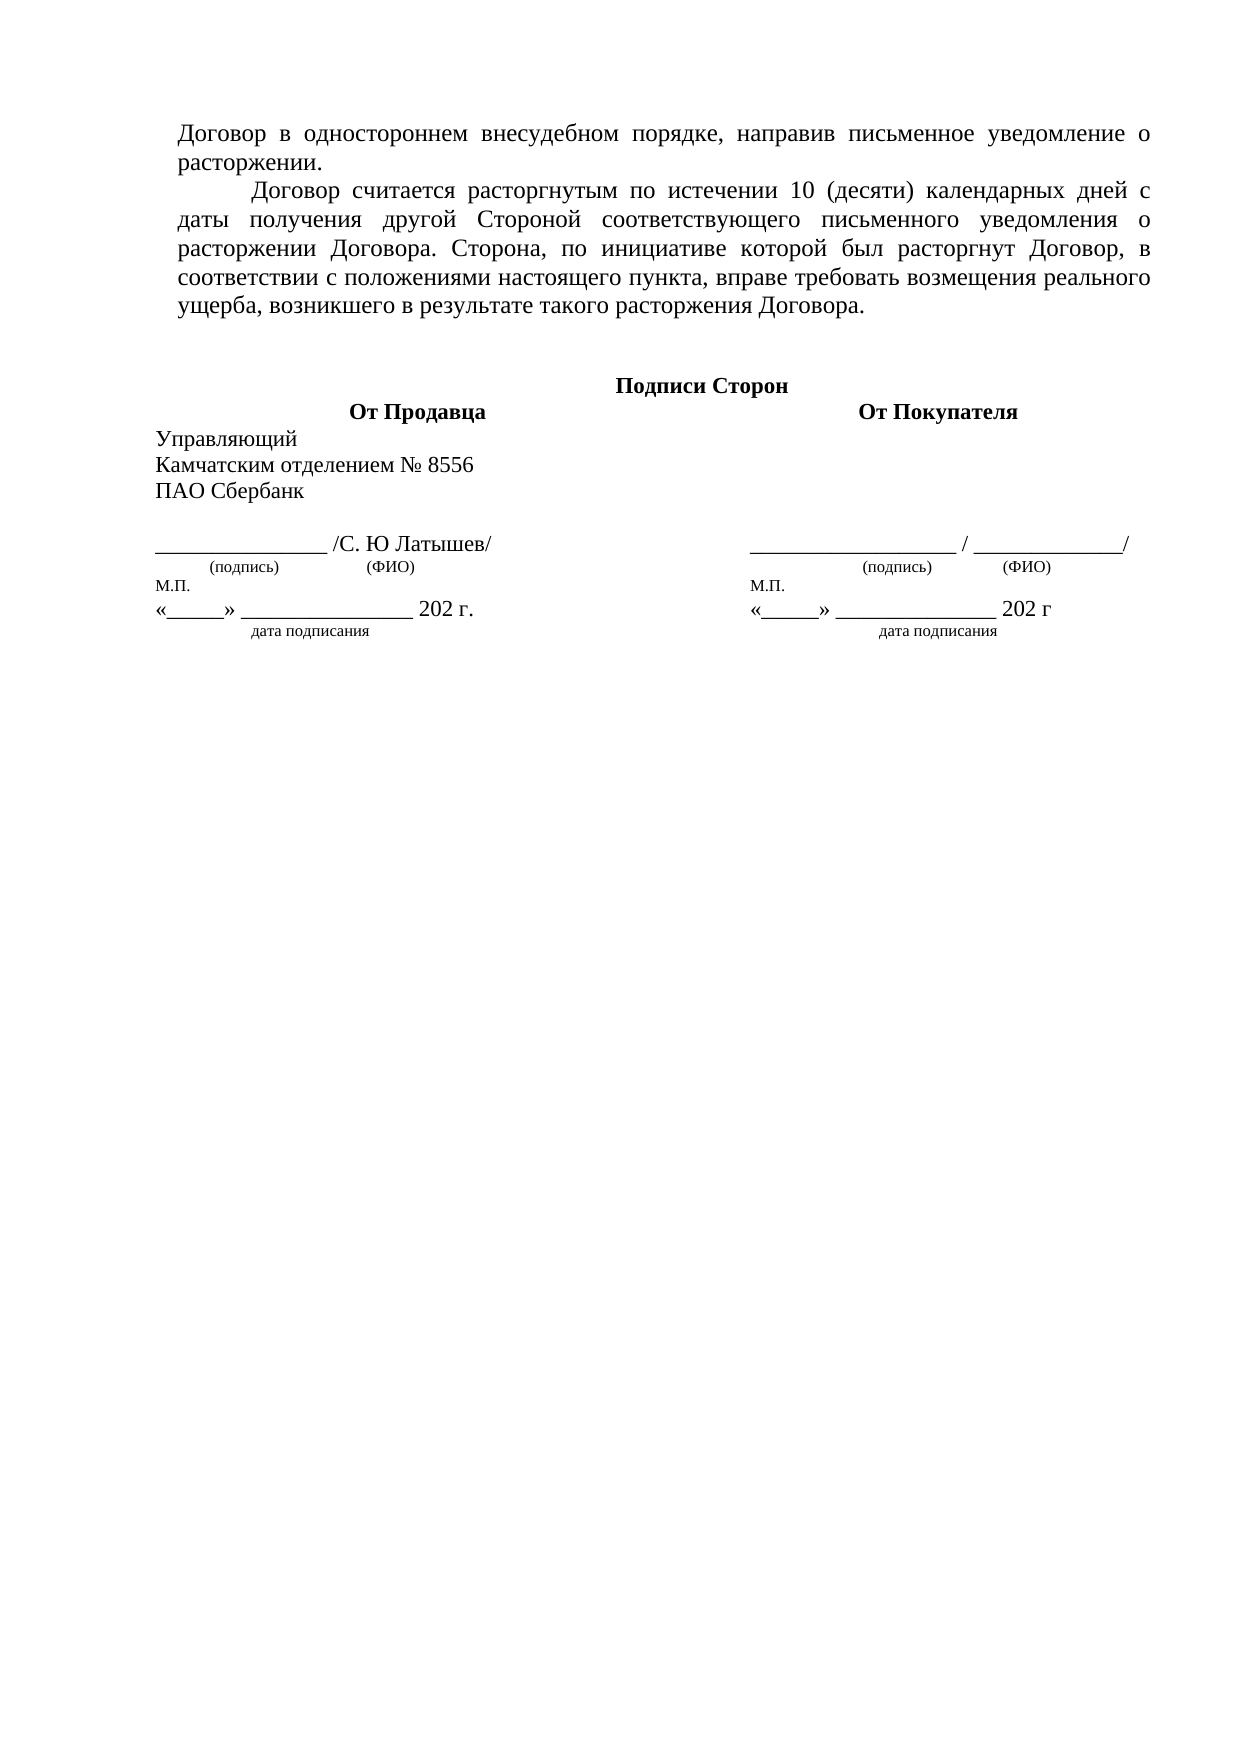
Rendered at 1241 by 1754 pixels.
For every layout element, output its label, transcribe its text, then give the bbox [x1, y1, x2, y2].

table_header От Покупателя __________________ / _____________/ (подпись) (ФИО) М.П. «_____» ______________ 202 г дата подписания [738, 399, 1185, 640]
table_header От Продавца Управляющий Камчатским отделением № 8556 ПАО Сбербанк _______________ /С. Ю Латышев/ (подпись) (ФИО) М.П. «_____» _______________ 202 г. дата подписания [144, 399, 738, 640]
text Договор считается расторгнутым по истечении 10 (десяти) календарных дней с даты получения другой Стороной соответствующего письменного уведомления о расторжении Договора. Сторона, по инициативе которой был расторгнут Договор, в соответствии с положениями настоящего пункта, вправе требовать возмещения реального ущерба, возникшего в результате такого расторжения Договора. [177, 176, 1152, 319]
text Подписи Сторон [177, 372, 1152, 398]
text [177, 118, 1152, 176]
